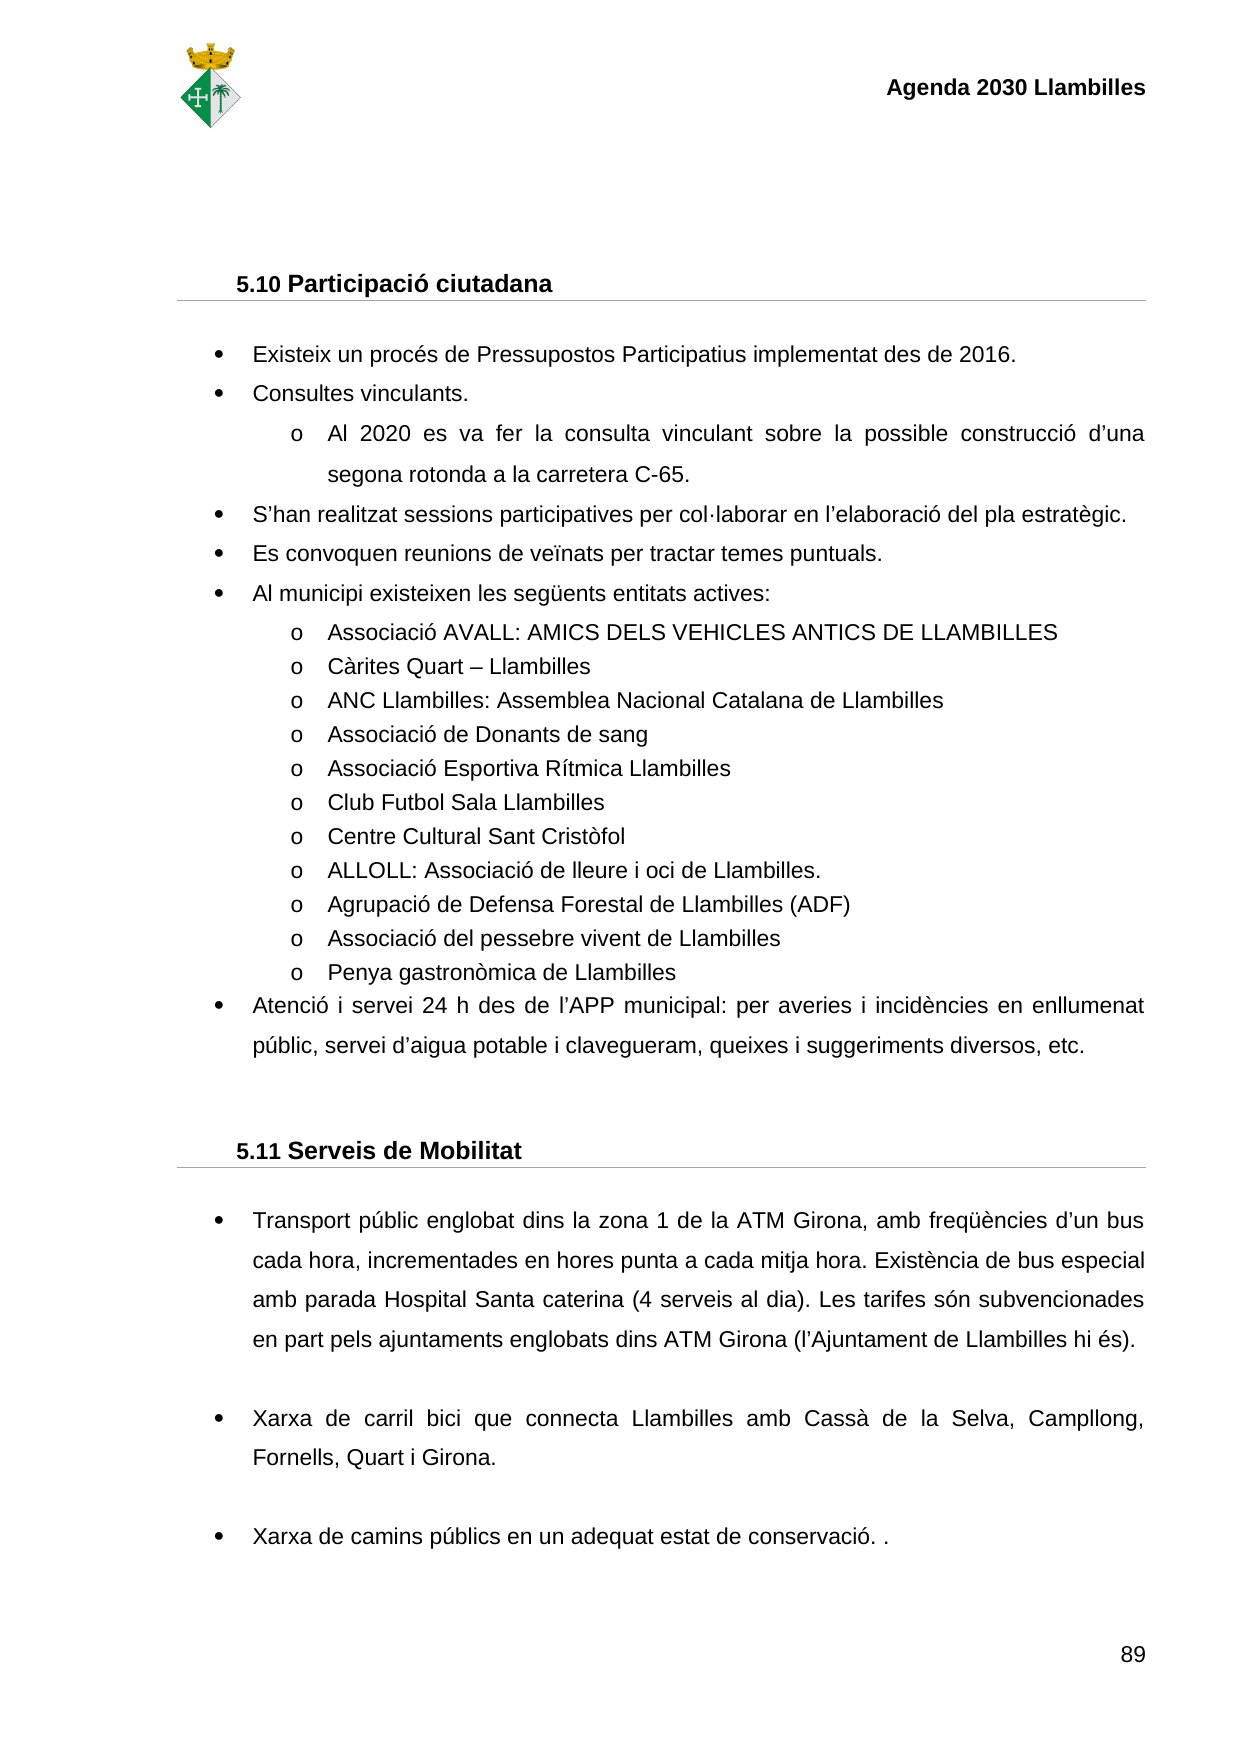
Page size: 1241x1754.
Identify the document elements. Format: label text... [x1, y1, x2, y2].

list Centre Cultural Sant Cristòfol [290, 823, 1146, 851]
list Existeix un procés de Pressupostos Participatius implementat des de 2016. [215, 341, 1146, 367]
list Associació Esportiva Rítmica Llambilles [290, 755, 1146, 783]
list Club Futbol Sala Llambilles [290, 789, 1146, 817]
list Agrupació de Defensa Forestal de Llambilles (ADF) [290, 891, 1146, 919]
list Associació del pessebre vivent de Llambilles [290, 924, 1146, 953]
list Penya gastronòmica de Llambilles [290, 958, 1146, 987]
list S’han realitzat sessions participatives per col·laborar en l’elaboració del pla estratègic. [215, 501, 1146, 527]
list Associació AVALL: AMICS DELS VEHICLES ANTICS DE LLAMBILLES [290, 619, 1146, 647]
list ALLOLL: Associació de lleure i oci de Llambilles. [290, 857, 1146, 885]
list ANC Llambilles: Assemblea Nacional Catalana de Llambilles [290, 687, 1146, 715]
list Consultes vinculants. [215, 380, 1146, 406]
list Es convoquen reunions de veïnats per tractar temes puntuals. [215, 540, 1146, 566]
list Associació de Donants de sang [290, 721, 1146, 749]
subtitle Serveis de Mobilitat [177, 1136, 1146, 1167]
picture [178, 41, 243, 131]
list Càrites Quart – Llambilles [290, 653, 1146, 681]
list Atenció i servei 24 h des de l’APP municipal: per averies i incidències en enllumenat públic, servei d’aigua potable i clavegueram, queixes i suggeriments diversos, etc. [215, 992, 1146, 1058]
list Xarxa de camins públics en un adequat estat de conservació. . [215, 1523, 1146, 1549]
list Al municipi existeixen les següents entitats actives: [215, 579, 1146, 606]
list Al 2020 es va fer la consulta vinculant sobre la possible construcció d’una segona rotonda a la carretera C-65. [290, 419, 1146, 487]
list Transport públic englobat dins la zona 1 de la ATM Girona, amb freqüències d’un bus cada hora, incrementades en hores punta a cada mitja hora. Existència de bus especial amb parada Hospital Santa caterina (4 serveis al dia). Les tarifes són subvencionades en part pels ajuntaments englobats dins ATM Girona (l’Ajuntament de Llambilles hi és). [215, 1207, 1146, 1352]
subtitle Participació ciutadana [177, 269, 1146, 300]
list Xarxa de carril bici que connecta Llambilles amb Cassà de la Selva, Campllong, Fornells, Quart i Girona. [215, 1404, 1146, 1470]
